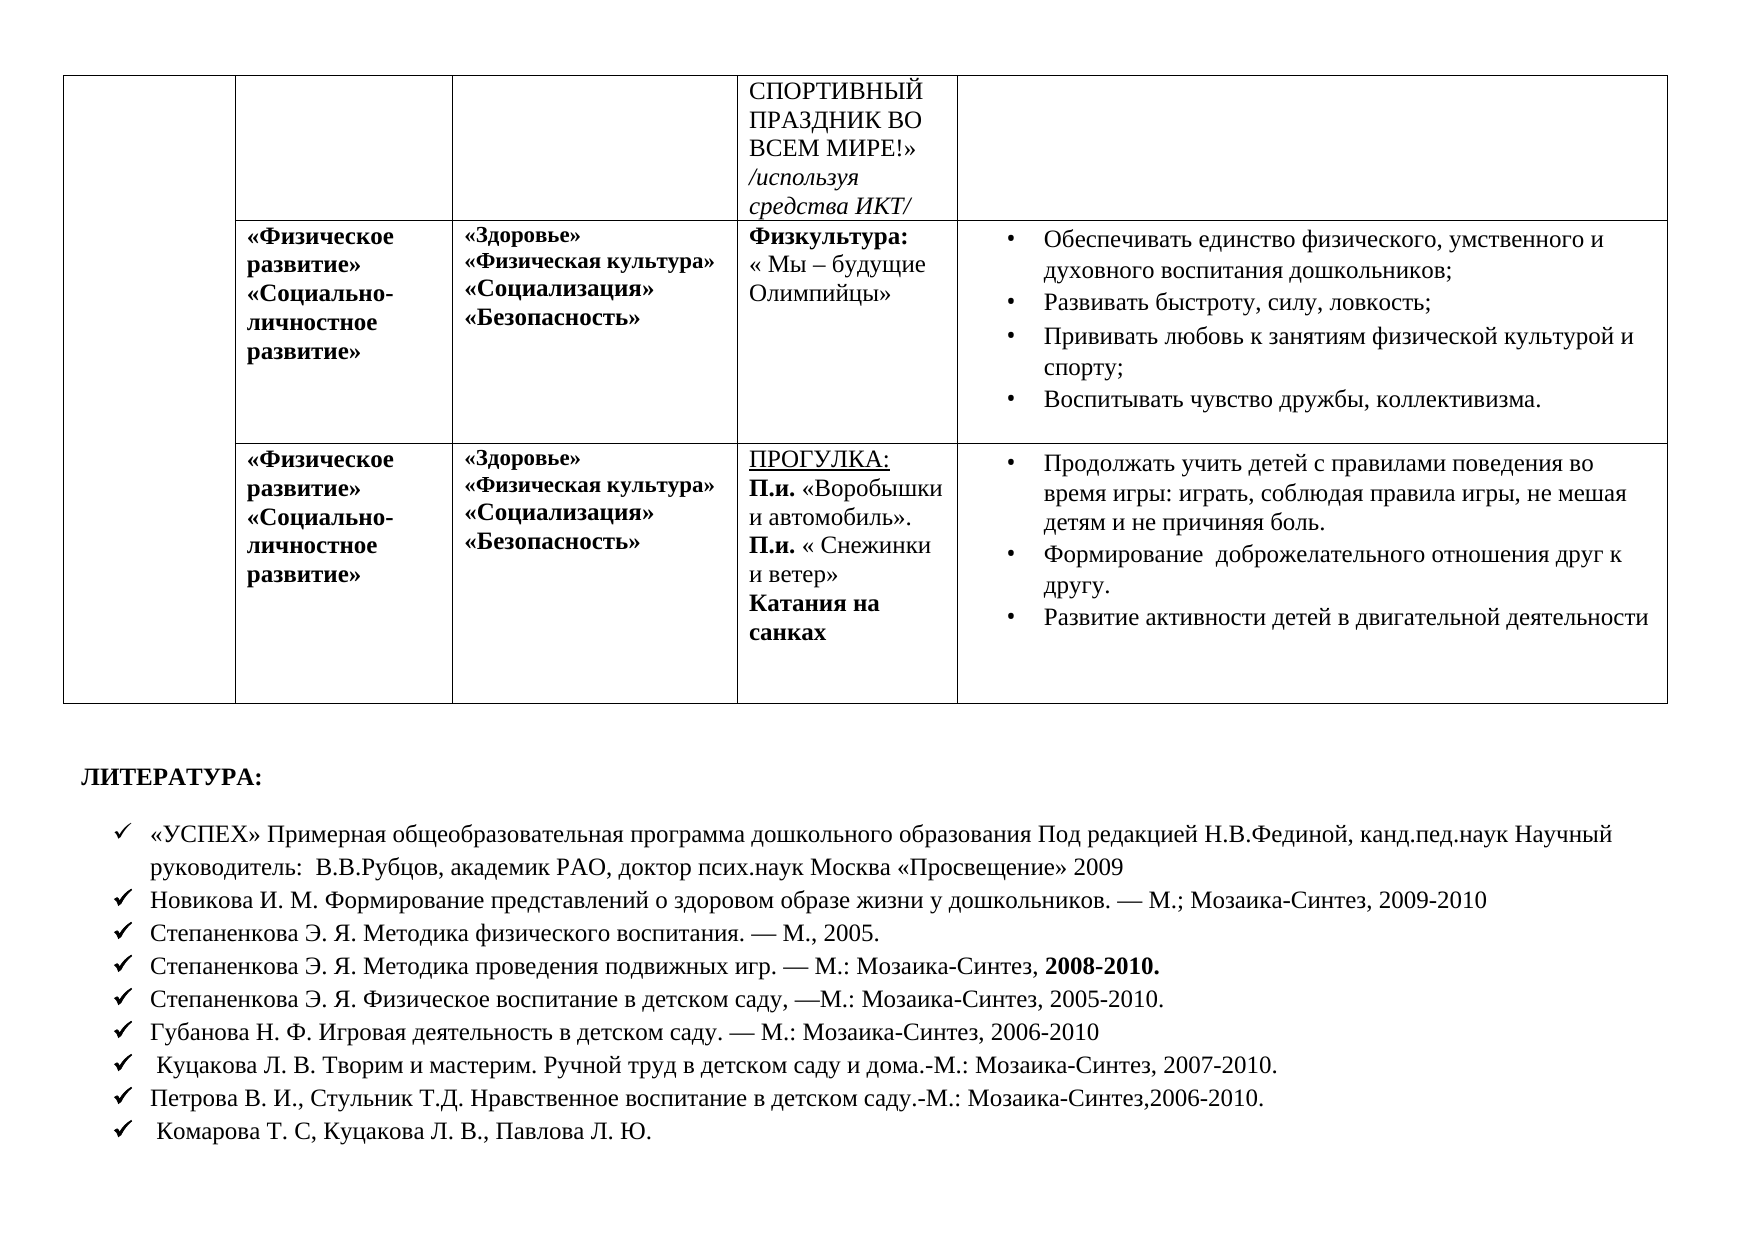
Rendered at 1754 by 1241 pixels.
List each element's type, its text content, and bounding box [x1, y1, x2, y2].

list «УСПЕХ» Примерная общеобразовательная программа дошкольного образования Под редакцией Н.В.Фединой, канд.пед.наук Научный руководитель: В.В.Рубцов, академик РАО, доктор псих.наук Москва «Просвещение» 2009 [112, 819, 1679, 881]
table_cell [958, 76, 1667, 220]
table_cell Физкультура: « Мы – будущие Олимпийцы» [738, 221, 957, 443]
table_cell ПРОГУЛКА: П.и. «Воробышки и автомобиль». П.и. « Снежинки и ветер» Катания на санках [738, 444, 957, 703]
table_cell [453, 76, 737, 220]
list Петрова В. И., Стульник Т.Д. Нравственное воспитание в детском саду.-М.: Мозаика-Синтез,2006-2010. [112, 1083, 1679, 1112]
table_cell «Физическое развитие» «Социально-личностное развитие» [236, 221, 452, 443]
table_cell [738, 76, 957, 220]
table_cell «Здоровье» «Физическая культура» «Социализация» «Безопасность» [453, 221, 737, 443]
table_cell Продолжать учить детей с правилами поведения во время игры: играть, соблюдая правила игры, не мешая детям и не причиняя боль. Формирование доброжелательного отношения друг к другу. Развитие активности детей в двигательной деятельности [958, 444, 1667, 703]
list Новикова И. М. Формирование представлений о здоровом образе жизни у дошкольников. — М.; Мозаика-Синтез, 2009-2010 [112, 885, 1679, 914]
table_cell Обеспечивать единство физического, умственного и духовного воспитания дошкольников; Развивать быстроту, силу, ловкость; Прививать любовь к занятиям физической культурой и спорту; Воспитывать чувство дружбы, коллективизма. [958, 221, 1667, 443]
list Куцакова Л. В. Творим и мастерим. Ручной труд в детском саду и дома.-М.: Мозаика-Синтез, 2007-2010. [112, 1050, 1679, 1079]
list Губанова Н. Ф. Игровая деятельность в детском саду. — М.: Мозаика-Синтез, 2006-2010 [112, 1017, 1679, 1046]
text ЛИТЕРАТУРА: [75, 762, 1679, 790]
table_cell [236, 76, 452, 220]
list Степаненкова Э. Я. Методика проведения подвижных игр. — М.: Мозаика-Синтез, 2008-2010. [112, 951, 1679, 980]
list Степаненкова Э. Я. Физическое воспитание в детском саду, —М.: Мозаика-Синтез, 2005-2010. [112, 984, 1679, 1013]
list Степаненкова Э. Я. Методика физического воспитания. — М., 2005. [112, 918, 1679, 947]
table_cell «Физическое развитие» «Социально-личностное развитие» [236, 444, 452, 703]
list Комарова Т. С, Куцакова Л. В., Павлова Л. Ю. [112, 1116, 1679, 1145]
table_cell «Здоровье» «Физическая культура» «Социализация» «Безопасность» [453, 444, 737, 703]
